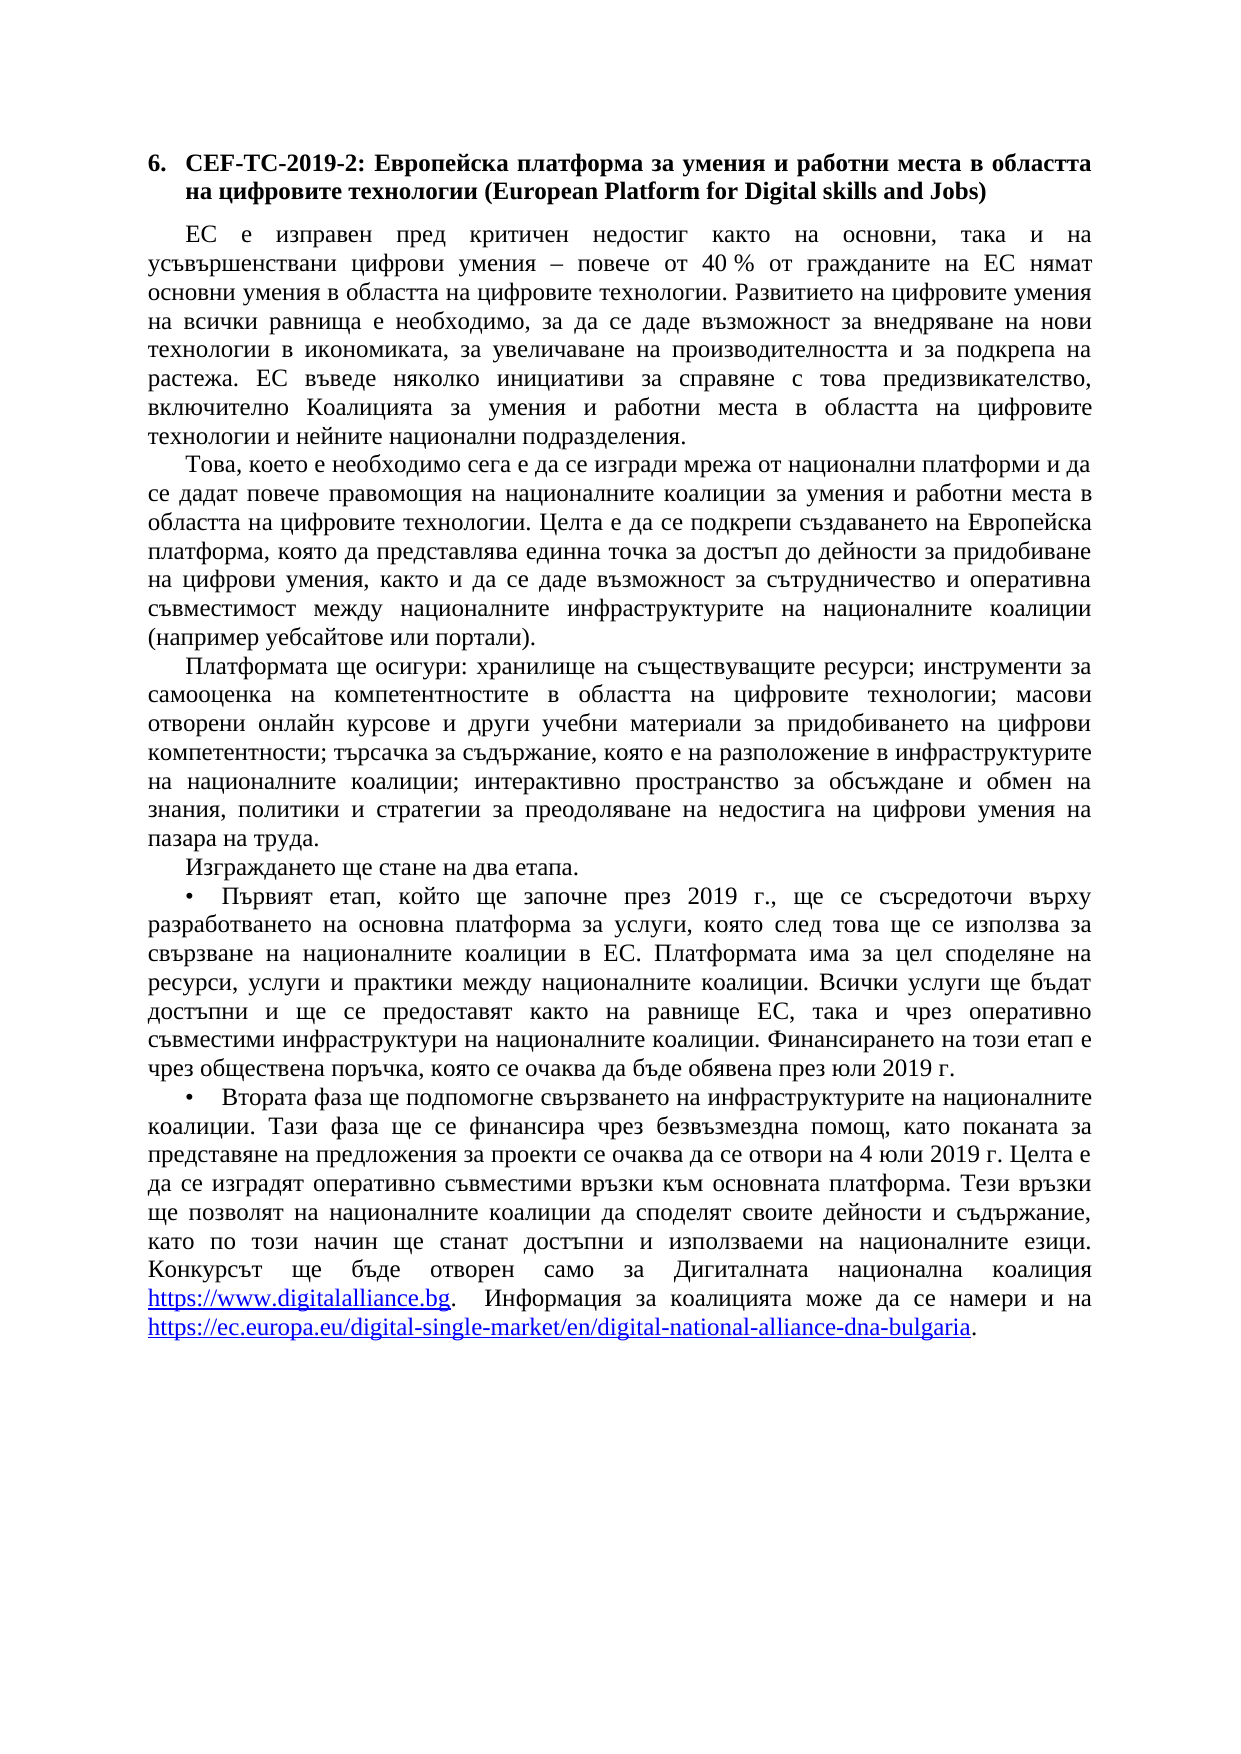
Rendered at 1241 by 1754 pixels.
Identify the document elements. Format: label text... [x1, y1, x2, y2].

text ЕС е изправен пред критичен недостиг както на основни, така и на усъвършенствани цифрови умения – повече от 40 % от гражданите на ЕС нямат основни умения в областта на цифровите технологии. Развитието на цифровите умения на всички равнища е необходимо, за да се даде възможност за внедряване на нови технологии в икономиката, за увеличаване на производителността и за подкрепа на растежа. ЕС въведе няколко инициативи за справяне с това предизвикателство, включително Коалицията за умения и работни места в областта на цифровите технологии и нейните национални подразделения. [148, 219, 1093, 449]
list CEF-TC-2019-2: Европейска платформа за умения и работни места в областта на цифровите технологии (European Platform for Digital skills and Jobs) [148, 148, 1093, 205]
text Платформата ще осигури: хранилище на съществуващите ресурси; инструменти за самооценка на компетентностите в областта на цифровите технологии; масови отворени онлайн курсове и други учебни материали за придобиването на цифрови компетентности; търсачка за съдържание, която е на разположение в инфраструктурите на националните коалиции; интерактивно пространство за обсъждане и обмен на знания, политики и стратегии за преодоляване на недостига на цифрови умения на пазара на труда. [148, 651, 1093, 852]
text Това, което е необходимо сега е да се изгради мрежа от национални платформи и да се дадат повече правомощия на националните коалиции за умения и работни места в областта на цифровите технологии. Целта е да се подкрепи създаването на Европейска платформа, която да представлява единна точка за достъп до дейности за придобиване на цифрови умения, както и да се даде възможност за сътрудничество и оперативна съвместимост между националните инфраструктурите на националните коалиции (например уебсайтове или портали). [148, 449, 1093, 651]
text • Първият етап, който ще започне през 2019 г., ще се съсредоточи върху разработването на основна платформа за услуги, която след това ще се използва за свързване на националните коалиции в ЕС. Платформата има за цел споделяне на ресурси, услуги и практики между националните коалиции. Всички услуги ще бъдат достъпни и ще се предоставят както на равнище ЕС, така и чрез оперативно съвместими инфраструктури на националните коалиции. Финансирането на този етап е чрез обществена поръчка, която се очаква да бъде обявена през юли 2019 г. [148, 881, 1093, 1082]
text Изграждането ще стане на два етапа. [148, 852, 1093, 881]
text • Втората фаза ще подпомогне свързването на инфраструктурите на националните коалиции. Тази фаза ще се финансира чрез безвъзмездна помощ, като поканата за представяне на предложения за проекти се очаква да се отвори на 4 юли 2019 г. Целта е да се изградят оперативно съвместими връзки към основната платформа. Тези връзки ще позволят на националните коалиции да споделят своите дейности и съдържание, като по този начин ще станат достъпни и използваеми на националните езици. Конкурсът ще бъде отворен само за Дигиталната национална коалиция https://www.digitalalliance.bg. Информация за коалицията може да се намери и на https://ec.europa.eu/digital-single-market/en/digital-national-alliance-dna-bulgaria. [148, 1082, 1093, 1341]
